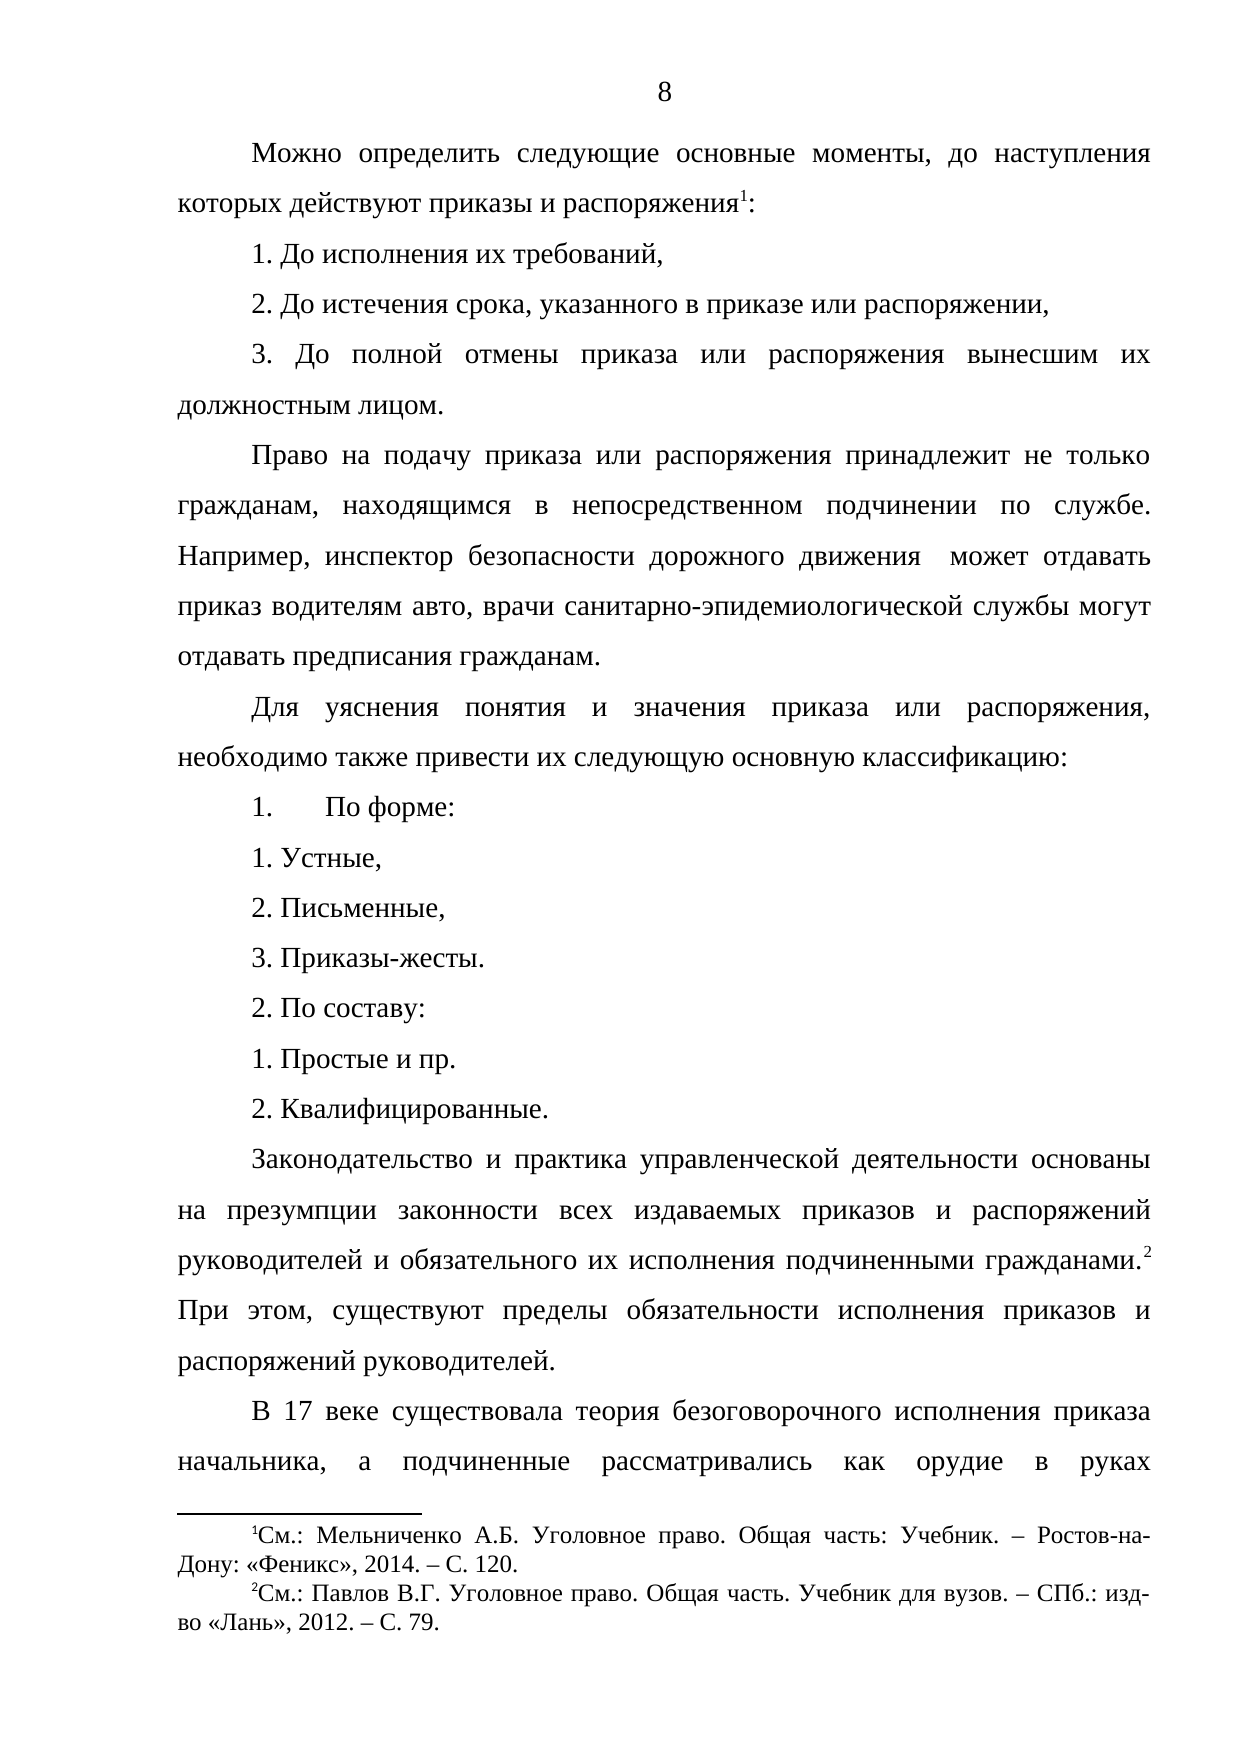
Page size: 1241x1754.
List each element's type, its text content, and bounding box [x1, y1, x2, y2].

text Для уяснения понятия и значения приказа или распоряжения, необходимо также привести их следующую основную классификацию: [177, 689, 1152, 773]
text 2. До истечения срока, указанного в приказе или распоряжении, [177, 286, 1152, 320]
text Можно определить следующие основные моменты, до наступления которых действуют приказы и распоряжения: [177, 135, 1152, 219]
text 1. Устные, [177, 840, 1152, 873]
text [177, 1393, 1152, 1477]
list По форме: [177, 789, 1152, 823]
text 1. Простые и пр. [177, 1041, 1152, 1074]
text 2. Письменные, [177, 890, 1152, 923]
text 1. До исполнения их требований, [177, 236, 1152, 269]
text Право на подачу приказа или распоряжения принадлежит не только гражданам, находящимся в непосредственном подчинении по службе. Например, инспектор безопасности дорожного движения может отдавать приказ водителям авто, врачи санитарно-эпидемиологической службы могут отдавать предписания гражданам. [177, 437, 1152, 672]
text 2. Квалифицированные. [177, 1091, 1152, 1125]
text 3. До полной отмены приказа или распоряжения вынесшим их должностным лицом. [177, 337, 1152, 420]
text 3. Приказы-жесты. [177, 940, 1152, 974]
text 2. По составу: [177, 991, 1152, 1024]
text Законодательство и практика управленческой деятельности основаны на презумпции законности всех издаваемых приказов и распоряжений руководителей и обязательного их исполнения подчиненными гражданами. При этом, существуют пределы обязательности исполнения приказов и распоряжений руководителей. [177, 1142, 1152, 1376]
